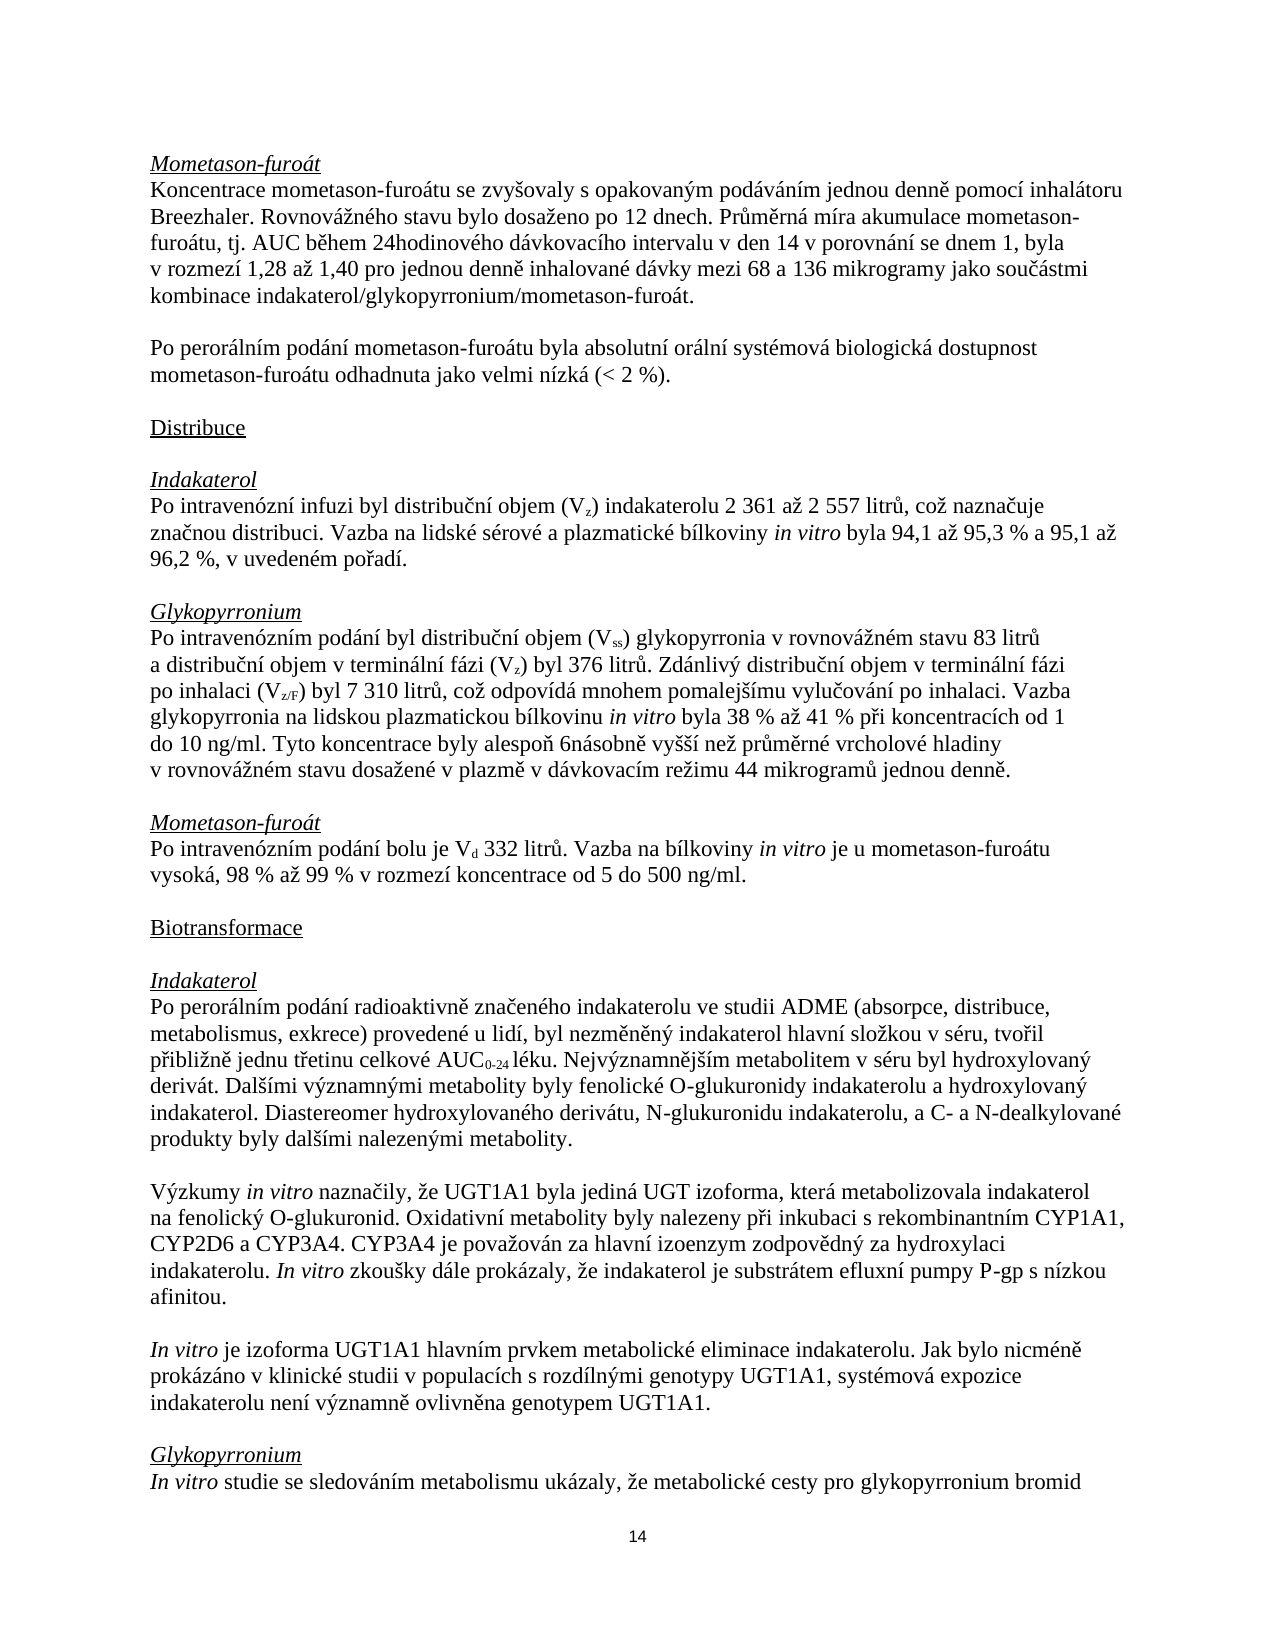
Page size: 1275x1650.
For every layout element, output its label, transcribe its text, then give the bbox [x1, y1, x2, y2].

text Po perorálním podání mometason-furoátu byla absolutní orální systémová biologická dostupnost mometason-furoátu odhadnuta jako velmi nízká (< 2 %). [150, 334, 1125, 387]
text Glykopyrronium [150, 1441, 1125, 1468]
text Po perorálním podání radioaktivně značeného indakaterolu ve studii ADME (absorpce, distribuce, metabolismus, exkrece) provedené u lidí, byl nezměněný indakaterol hlavní složkou v séru, tvořil přibližně jednu třetinu celkové AUC0-24 léku. Nejvýznamnějším metabolitem v séru byl hydroxylovaný derivát. Dalšími významnými metabolity byly fenolické O-glukuronidy indakaterolu a hydroxylovaný indakaterol. Diastereomer hydroxylovaného derivátu, N-glukuronidu indakaterolu, a C- a N-dealkylované produkty byly dalšími nalezenými metabolity. [150, 993, 1125, 1151]
list Glykopyrronium [150, 598, 1125, 624]
list Biotransformace [150, 914, 1125, 941]
list Koncentrace mometason-furoátu se zvyšovaly s opakovaným podáváním jednou denně pomocí inhalátoru Breezhaler. Rovnovážného stavu bylo dosaženo po 12 dnech. Průměrná míra akumulace mometason-furoátu, tj. AUC během 24hodinového dávkovacího intervalu v den 14 v porovnání se dnem 1, byla v rozmezí 1,28 až 1,40 pro jednou denně inhalované dávky mezi 68 a 136 mikrogramy jako součástmi kombinace indakaterol/glykopyrronium/mometason-furoát. [150, 176, 1125, 308]
text Indakaterol [150, 967, 1125, 993]
list Mometason-furoát [150, 150, 1125, 176]
list Distribuce [150, 413, 1125, 440]
text In vitro je izoforma UGT1A1 hlavním prvkem metabolické eliminace indakaterolu. Jak bylo nicméně prokázáno v klinické studii v populacích s rozdílnými genotypy UGT1A1, systémová expozice indakaterolu není významně ovlivněna genotypem UGT1A1. [150, 1336, 1125, 1415]
list Po intravenózním podání byl distribuční objem (Vss) glykopyrronia v rovnovážném stavu 83 litrů a distribuční objem v terminální fázi (Vz) byl 376 litrů. Zdánlivý distribuční objem v terminální fázi po inhalaci (Vz/F) byl 7 310 litrů, což odpovídá mnohem pomalejšímu vylučování po inhalaci. Vazba glykopyrronia na lidskou plazmatickou bílkovinu in vitro byla 38 % až 41 % při koncentracích od 1 do 10 ng/ml. Tyto koncentrace byly alespoň 6násobně vyšší než průměrné vrcholové hladiny v rovnovážném stavu dosažené v plazmě v dávkovacím režimu 44 mikrogramů jednou denně. [150, 624, 1125, 782]
list Po intravenózní infuzi byl distribuční objem (Vz) indakaterolu 2 361 až 2 557 litrů, což naznačuje značnou distribuci. Vazba na lidské sérové a plazmatické bílkoviny in vitro byla 94,1 až 95,3 % a 95,1 až 96,2 %, v uvedeném pořadí. [150, 493, 1125, 572]
text Výzkumy in vitro naznačily, že UGT1A1 byla jediná UGT izoforma, která metabolizovala indakaterol na fenolický O-glukuronid. Oxidativní metabolity byly nalezeny při inkubaci s rekombinantním CYP1A1, CYP2D6 a CYP3A4. CYP3A4 je považován za hlavní izoenzym zodpovědný za hydroxylaci indakaterolu. In vitro zkoušky dále prokázaly, že indakaterol je substrátem efluxní pumpy P-gp s nízkou afinitou. [150, 1178, 1125, 1309]
list Po intravenózním podání bolu je Vd 332 litrů. Vazba na bílkoviny in vitro je u mometason-furoátu vysoká, 98 % až 99 % v rozmezí koncentrace od 5 do 500 ng/ml. [150, 835, 1125, 888]
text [150, 1468, 1125, 1494]
list Indakaterol [150, 466, 1125, 493]
list Mometason-furoát [150, 809, 1125, 835]
